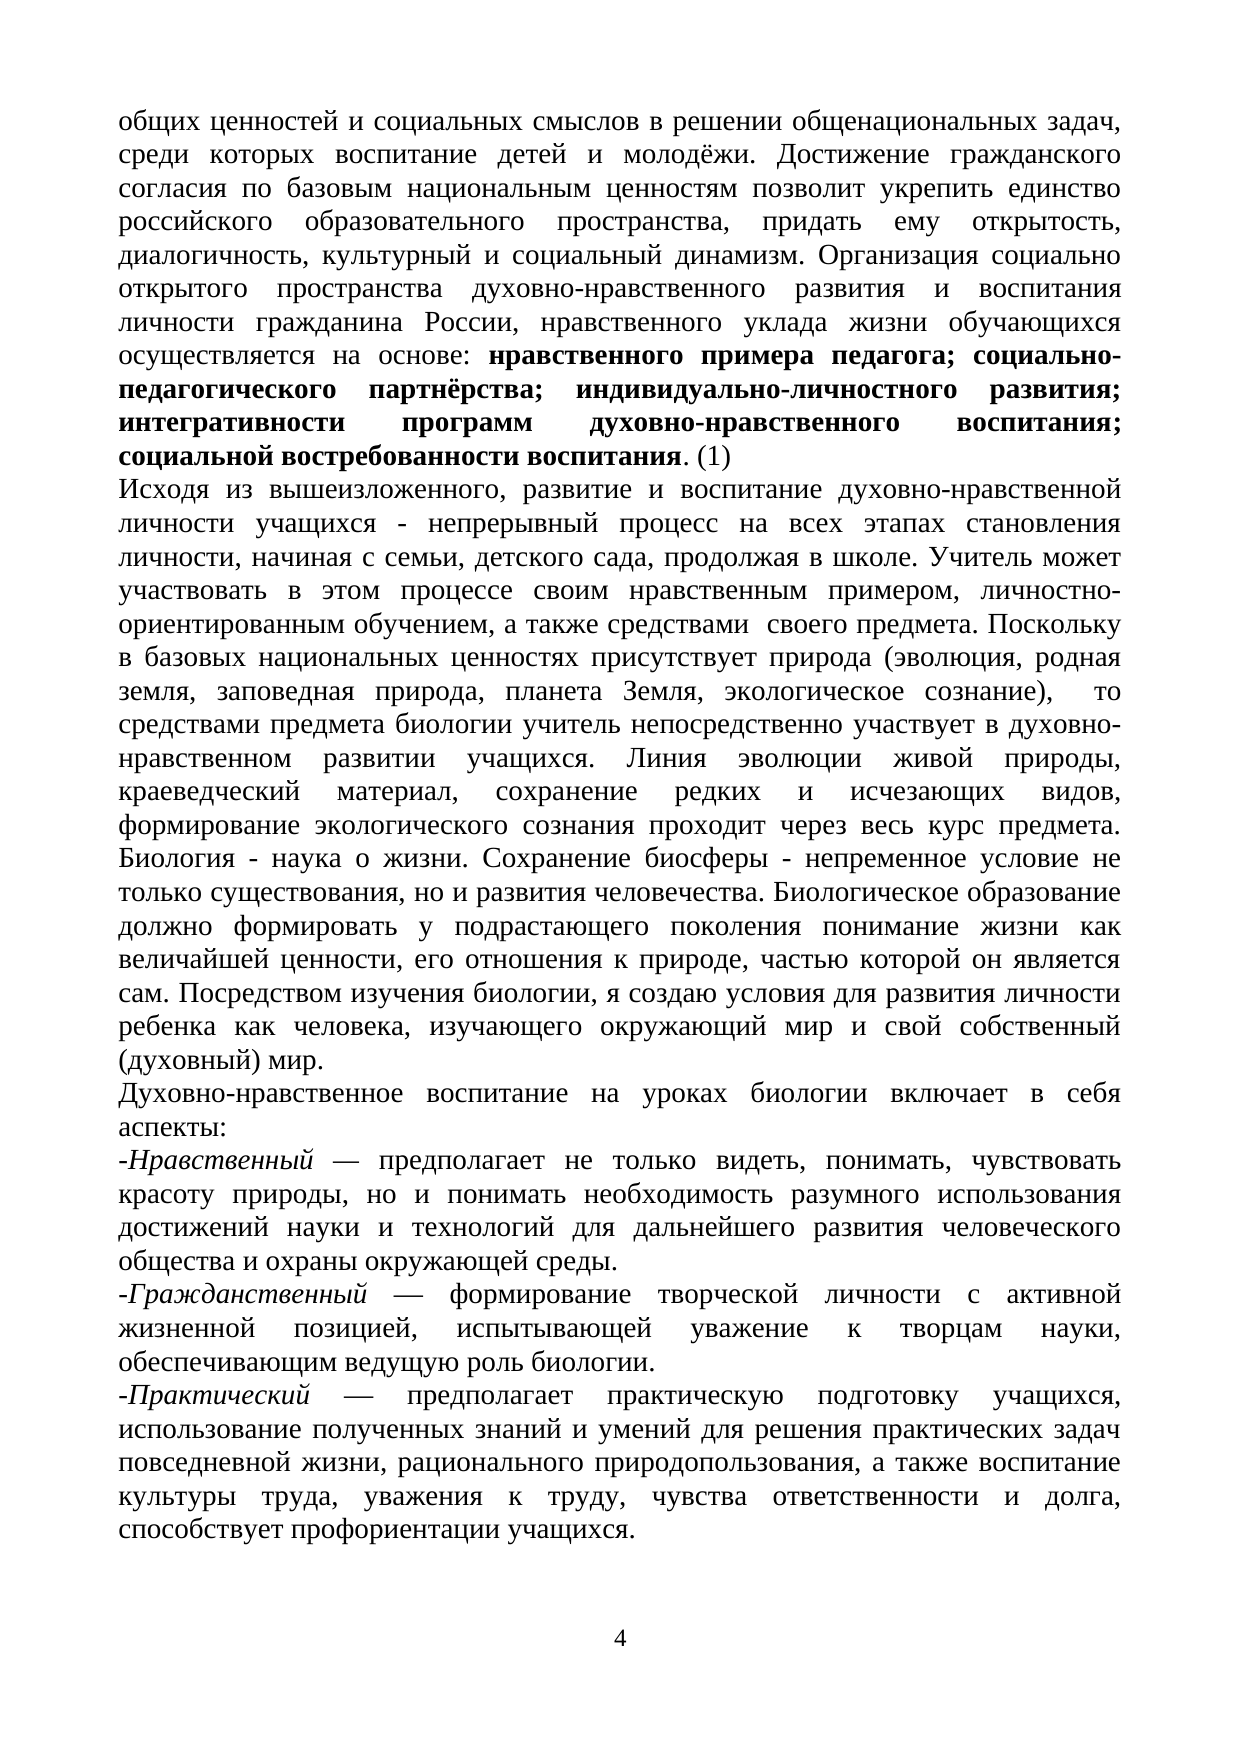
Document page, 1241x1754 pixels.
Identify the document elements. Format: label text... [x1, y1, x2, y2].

text Духовно-нравственное воспитание на уроках биологии включает в себя аспекты: [118, 1075, 1122, 1142]
text -Гражданственный — формирование творческой личности с активной жизненной позицией, испытывающей уважение к творцам науки, обеспечивающим ведущую роль биологии. [118, 1277, 1122, 1377]
text -Практический — предполагает практическую подготовку учащихся, использование полученных знаний и умений для решения практических задач повседневной жизни, рационального природопользования, а также воспитание культуры труда, уважения к труду, чувства ответственности и долга, способствует профориентации учащихся. [118, 1377, 1122, 1545]
text -Нравственный — предполагает не только видеть, понимать, чувствовать красоту природы, но и понимать необходимость разумного использования достижений науки и технологий для дальнейшего развития человеческого общества и охраны окружающей среды. [118, 1142, 1122, 1277]
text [118, 103, 1122, 472]
text Исходя из вышеизложенного, развитие и воспитание духовно-нравственной личности учащихся - непрерывный процесс на всех этапах становления личности, начиная с семьи, детского сада, продолжая в школе. Учитель может участвовать в этом процессе своим нравственным примером, личностно-ориентированным обучением, а также средствами своего предмета. Поскольку в базовых национальных ценностях присутствует природа (эволюция, родная земля, заповедная природа, планета Земля, экологическое сознание), то средствами предмета биологии учитель непосредственно участвует в духовно-нравственном развитии учащихся. Линия эволюции живой природы, краеведческий материал, сохранение редких и исчезающих видов, формирование экологического сознания проходит через весь курс предмета. Биология - наука о жизни. Сохранение биосферы - непременное условие не только существования, но и развития человечества. Биологическое образование должно формировать у подрастающего поколения понимание жизни как величайшей ценности, его отношения к природе, частью которой он является сам. Посредством изучения биологии, я создаю условия для развития личности ребенка как человека, изучающего окружающий мир и свой собственный (духовный) мир. [118, 472, 1122, 1075]
